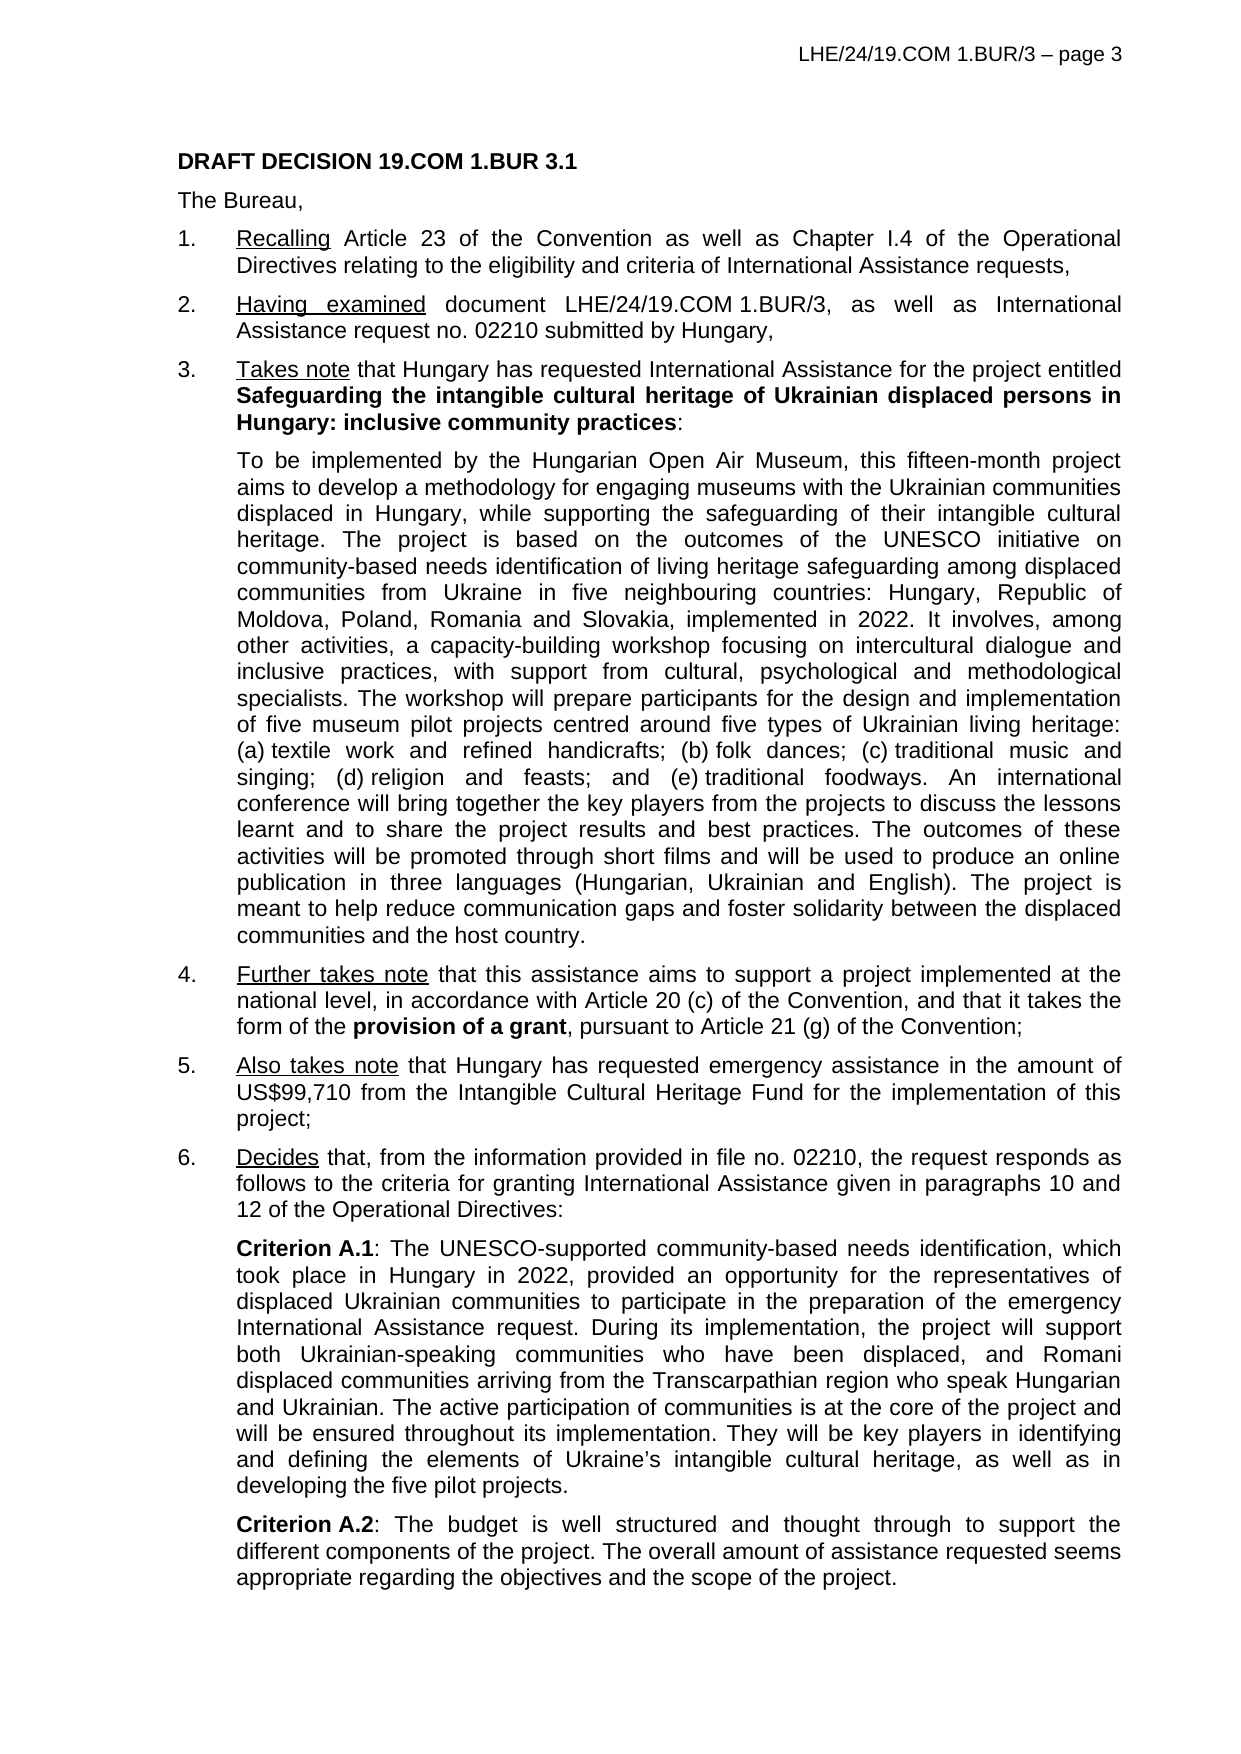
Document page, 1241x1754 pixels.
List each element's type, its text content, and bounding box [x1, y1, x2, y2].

list Criterion A.1: The UNESCO-supported community-based needs identification, which took place in Hungary in 2022, provided an opportunity for the representatives of displaced Ukrainian communities to participate in the preparation of the emergency International Assistance request. During its implementation, the project will support both Ukrainian-speaking communities who have been displaced, and Romani displaced communities arriving from the Transcarpathian region who speak Hungarian and Ukrainian. The active participation of communities is at the core of the project and will be ensured throughout its implementation. They will be key players in identifying and defining the elements of Ukraine’s intangible cultural heritage, as well as in developing the five pilot projects. [236, 1235, 1122, 1499]
list Also takes note that Hungary has requested emergency assistance in the amount of US$99,710 from the Intangible Cultural Heritage Fund for the implementation of this project; [177, 1052, 1122, 1131]
list Having examined document LHE/24/19.COM 1.BUR/3, as well as International Assistance request no. 02210 submitted by Hungary, [177, 291, 1122, 343]
list Decides that, from the information provided in file no. 02210, the request responds as follows to the criteria for granting International Assistance given in paragraphs 10 and 12 of the Operational Directives: [177, 1144, 1122, 1223]
list Criterion A.2: The budget is well structured and thought through to support the different components of the project. The overall amount of assistance requested seems appropriate regarding the objectives and the scope of the project. [236, 1511, 1122, 1590]
list To be implemented by the Hungarian Open Air Museum, this fifteen-month project aims to develop a methodology for engaging museums with the Ukrainian communities displaced in Hungary, while supporting the safeguarding of their intangible cultural heritage. The project is based on the outcomes of the UNESCO initiative on community-based needs identification of living heritage safeguarding among displaced communities from Ukraine in five neighbouring countries: Hungary, Republic of Moldova, Poland, Romania and Slovakia, implemented in 2022. It involves, among other activities, a capacity-building workshop focusing on intercultural dialogue and inclusive practices, with support from cultural, psychological and methodological specialists. The workshop will prepare participants for the design and implementation of five museum pilot projects centred around five types of Ukrainian living heritage: (a) textile work and refined handicrafts; (b) folk dances; (c) traditional music and singing; (d) religion and feasts; and (e) traditional foodways. An international conference will bring together the key players from the projects to discuss the lessons learnt and to share the project results and best practices. The outcomes of these activities will be promoted through short films and will be used to produce an online publication in three languages (Hungarian, Ukrainian and English). The project is meant to help reduce communication gaps and foster solidarity between the displaced communities and the host country. [237, 447, 1122, 948]
list Takes note that Hungary has requested International Assistance for the project entitled Safeguarding the intangible cultural heritage of Ukrainian displaced persons in Hungary: inclusive community practices: [177, 356, 1122, 435]
list Further takes note that this assistance aims to support a project implemented at the national level, in accordance with Article 20 (c) of the Convention, and that it takes the form of the provision of a grant, pursuant to Article 21 (g) of the Convention; [178, 961, 1122, 1040]
title DRAFT DECISION 19.COM 1.BUR 3.1 [177, 148, 1122, 174]
text The Bureau, [177, 187, 1122, 213]
list Recalling Article 23 of the Convention as well as Chapter I.4 of the Operational Directives relating to the eligibility and criteria of International Assistance requests, [177, 225, 1122, 278]
